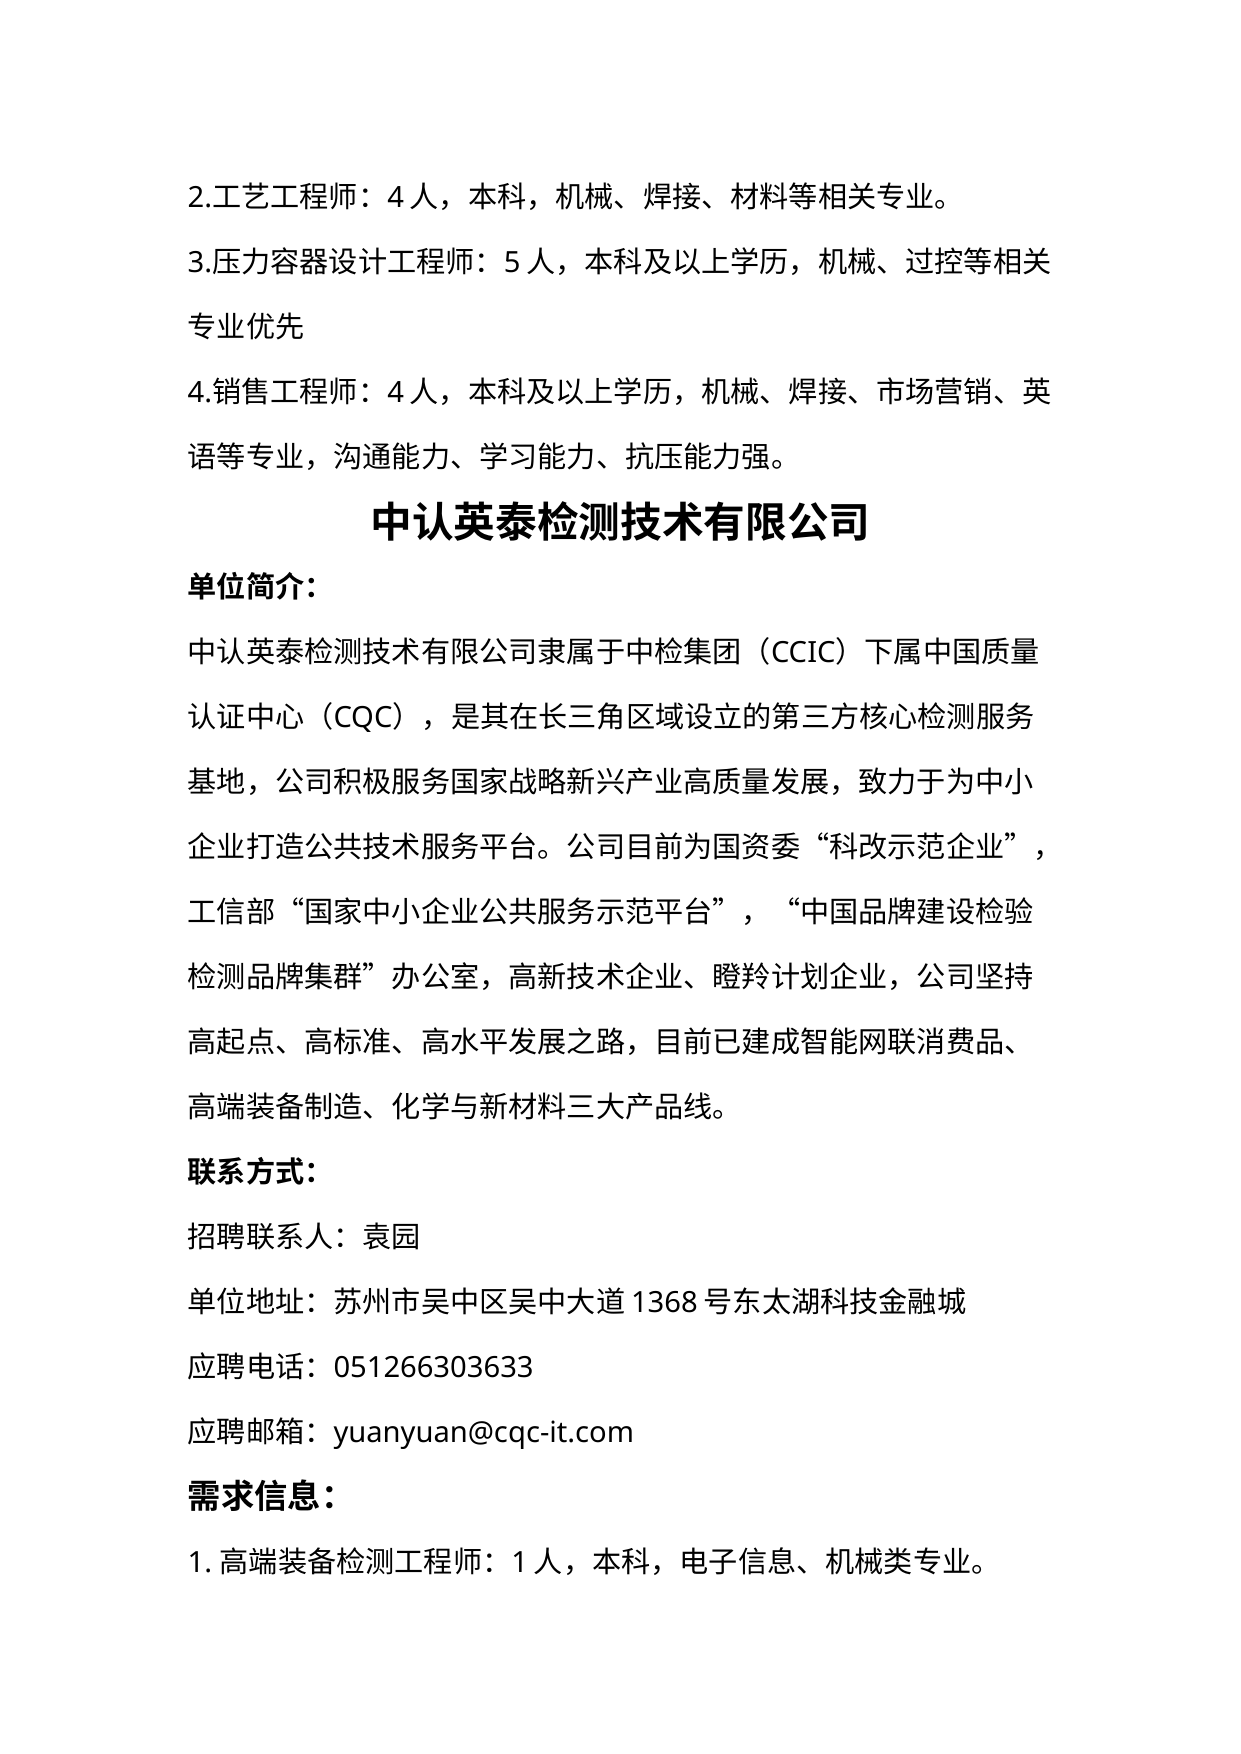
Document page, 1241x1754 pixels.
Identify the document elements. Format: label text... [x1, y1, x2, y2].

text 应聘邮箱：yuanyuan@cqc-it.com [187, 1397, 1053, 1462]
text 应聘电话：051266303633 [187, 1332, 1053, 1397]
text 1. 高端装备检测工程师：1人，本科，电子信息、机械类专业。 [187, 1527, 1053, 1592]
text 2.工艺工程师：4人，本科，机械、焊接、材料等相关专业。 [187, 162, 1053, 227]
text 联系方式： [187, 1137, 1053, 1202]
text 中认英泰检测技术有限公司 [187, 487, 1053, 552]
text 单位简介： [187, 552, 1053, 617]
text 中认英泰检测技术有限公司隶属于中检集团（CCIC）下属中国质量认证中心（CQC），是其在长三角区域设立的第三方核心检测服务基地，公司积极服务国家战略新兴产业高质量发展，致力于为中小企业打造公共技术服务平台。公司目前为国资委“科改示范企业”，工信部“国家中小企业公共服务示范平台”，“中国品牌建设检验检测品牌集群”办公室，高新技术企业、瞪羚计划企业，公司坚持高起点、高标准、高水平发展之路，目前已建成智能网联消费品、高端装备制造、化学与新材料三大产品线。 [187, 617, 1053, 1137]
text 4.销售工程师：4人，本科及以上学历，机械、焊接、市场营销、英语等专业，沟通能力、学习能力、抗压能力强。 [187, 357, 1053, 487]
text 需求信息： [187, 1462, 1053, 1527]
text 3.压力容器设计工程师：5人，本科及以上学历，机械、过控等相关专业优先 [187, 227, 1053, 357]
text 招聘联系人：袁园 [187, 1202, 1053, 1267]
text 单位地址：苏州市吴中区吴中大道1368号东太湖科技金融城 [187, 1267, 1053, 1332]
